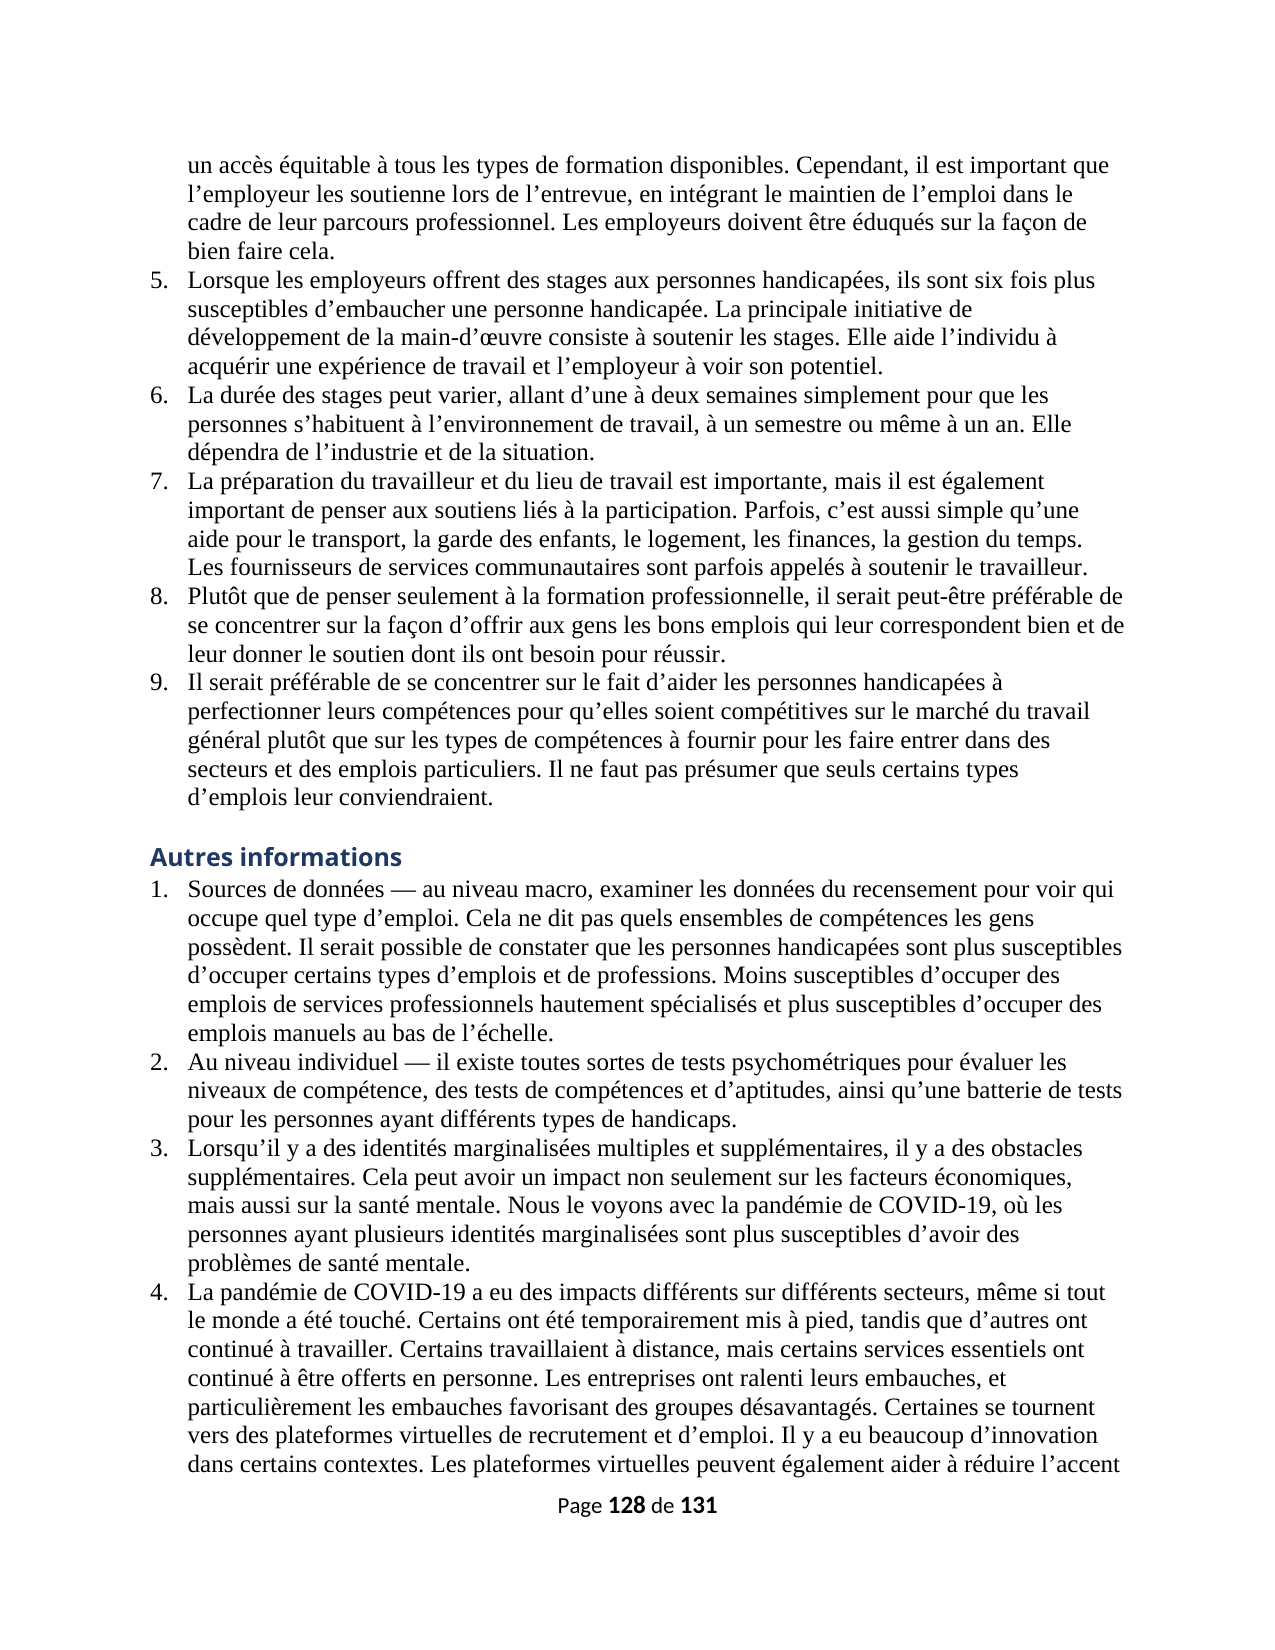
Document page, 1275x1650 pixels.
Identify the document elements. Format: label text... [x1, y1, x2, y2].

list Sources de données — au niveau macro, examiner les données du recensement pour voir qui occupe quel type d’emploi. Cela ne dit pas quels ensembles de compétences les gens possèdent. Il serait possible de constater que les personnes handicapées sont plus susceptibles d’occuper certains types d’emplois et de professions. Moins susceptibles d’occuper des emplois de services professionnels hautement spécialisés et plus susceptibles d’occuper des emplois manuels au bas de l’échelle. [150, 874, 1125, 1047]
list Au niveau individuel — il existe toutes sortes de tests psychométriques pour évaluer les niveaux de compétence, des tests de compétences et d’aptitudes, ainsi qu’une batterie de tests pour les personnes ayant différents types de handicaps. [150, 1047, 1125, 1133]
list La durée des stages peut varier, allant d’une à deux semaines simplement pour que les personnes s’habituent à l’environnement de travail, à un semestre ou même à un an. Elle dépendra de l’industrie et de la situation. [150, 380, 1125, 466]
list Il serait préférable de se concentrer sur le fait d’aider les personnes handicapées à perfectionner leurs compétences pour qu’elles soient compétitives sur le marché du travail général plutôt que sur les types de compétences à fournir pour les faire entrer dans des secteurs et des emplois particuliers. Il ne faut pas présumer que seuls certains types d’emplois leur conviendraient. [150, 667, 1125, 811]
list Lorsque les employeurs offrent des stages aux personnes handicapées, ils sont six fois plus susceptibles d’embaucher une personne handicapée. La principale initiative de développement de la main-d’œuvre consiste à soutenir les stages. Elle aide l’individu à acquérir une expérience de travail et l’employeur à voir son potentiel. [150, 265, 1125, 380]
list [150, 150, 1125, 265]
list La préparation du travailleur et du lieu de travail est importante, mais il est également important de penser aux soutiens liés à la participation. Parfois, c’est aussi simple qu’une aide pour le transport, la garde des enfants, le logement, les finances, la gestion du temps. Les fournisseurs de services communautaires sont parfois appelés à soutenir le travailleur. [150, 466, 1125, 581]
text Autres informations [150, 840, 1125, 874]
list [150, 1277, 1125, 1478]
list Plutôt que de penser seulement à la formation professionnelle, il serait peut-être préférable de se concentrer sur la façon d’offrir aux gens les bons emplois qui leur correspondent bien et de leur donner le soutien dont ils ont besoin pour réussir. [150, 581, 1125, 667]
list Lorsqu’il y a des identités marginalisées multiples et supplémentaires, il y a des obstacles supplémentaires. Cela peut avoir un impact non seulement sur les facteurs économiques, mais aussi sur la santé mentale. Nous le voyons avec la pandémie de COVID-19, où les personnes ayant plusieurs identités marginalisées sont plus susceptibles d’avoir des problèmes de santé mentale. [150, 1133, 1125, 1277]
